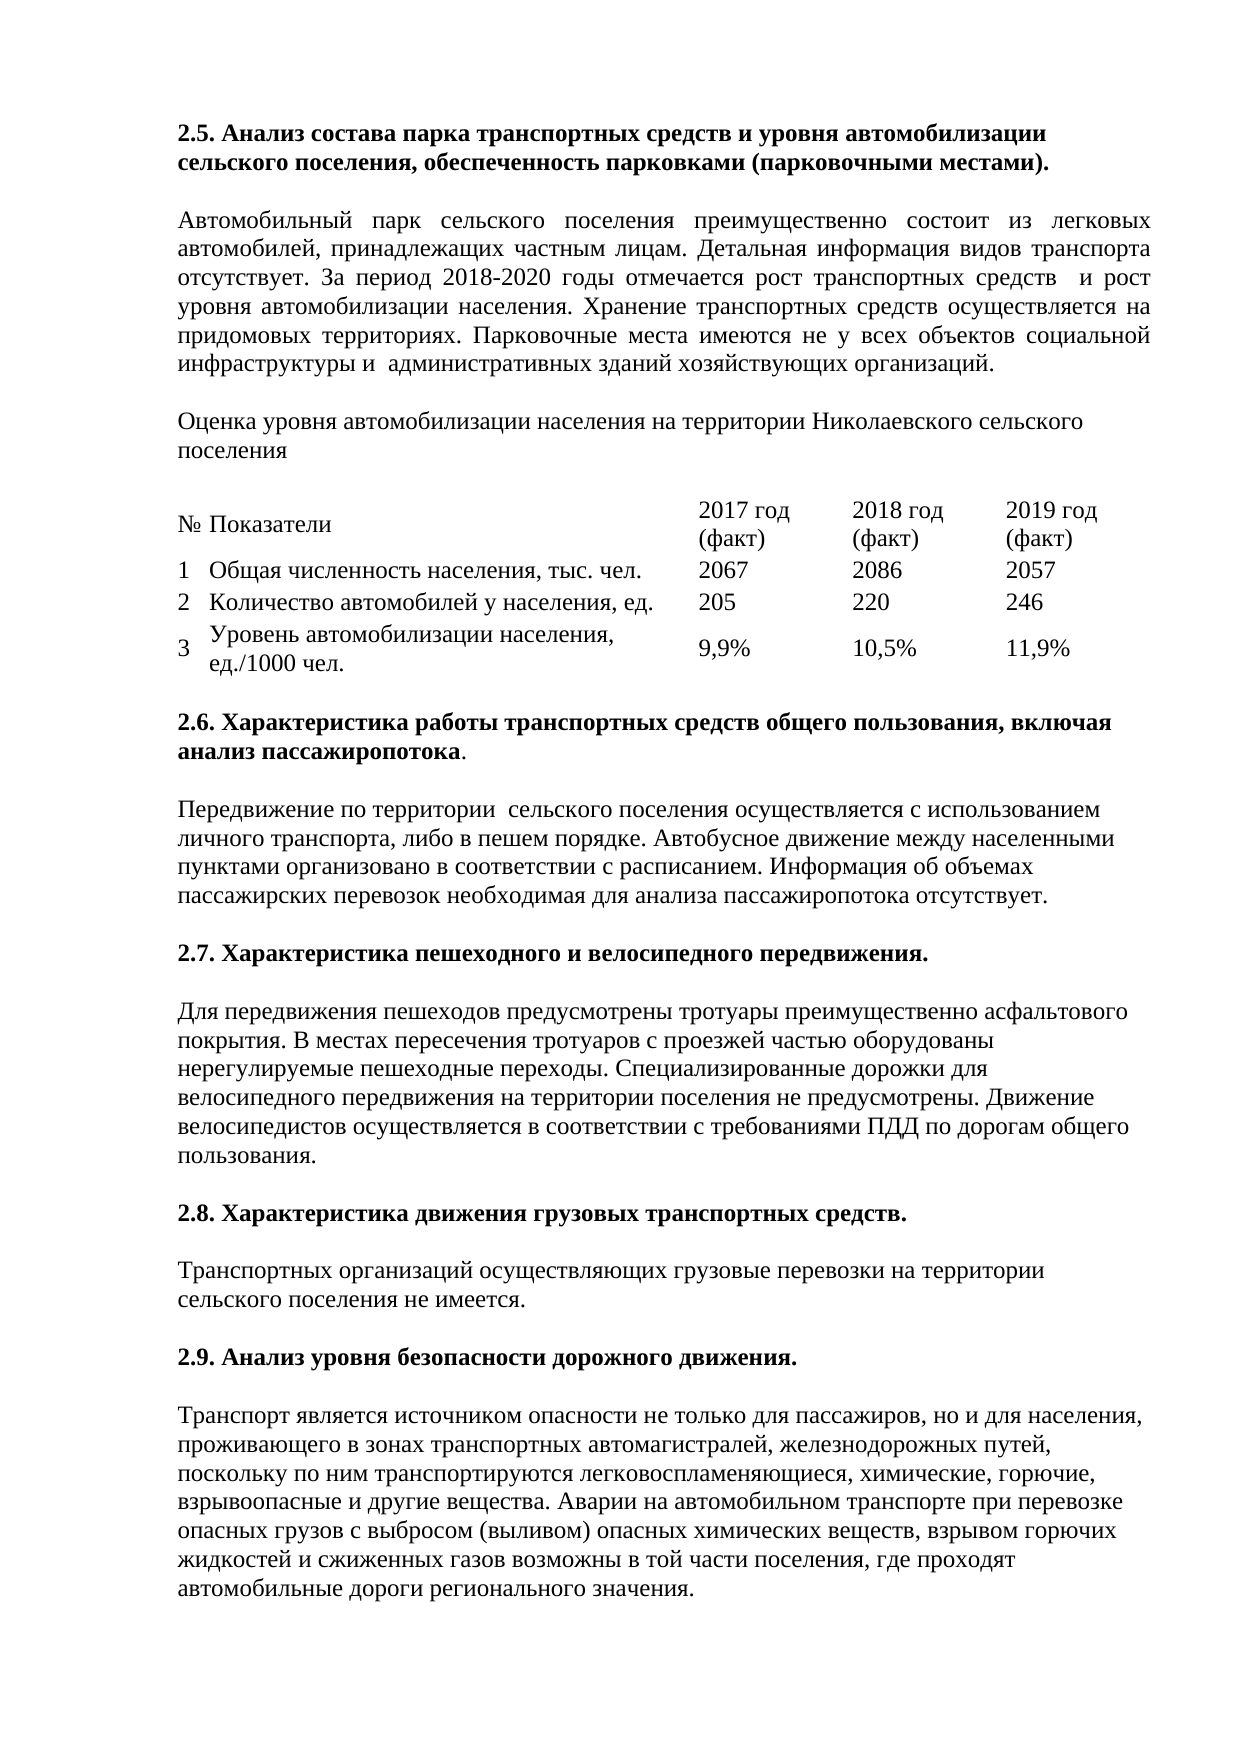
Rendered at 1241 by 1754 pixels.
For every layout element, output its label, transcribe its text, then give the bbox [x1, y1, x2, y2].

table_cell Общая численность населения, тыс. чел. [207, 554, 697, 586]
text 2.5. Анализ состава парка транспортных средств и уровня автомобилизации сельского поселения, обеспеченность парковками (парковочными местами). [177, 118, 1152, 176]
table_cell 3 [176, 618, 207, 678]
text Для передвижения пешеходов предусмотрены тротуары преимущественно асфальтового покрытия. В местах пересечения тротуаров с проезжей частью оборудованы нерегулируемые пешеходные переходы. Специализированные дорожки для велосипедного передвижения на территории поселения не предусмотрены. Движение велосипедистов осуществляется в соответствии с требованиями ПДД по дорогам общего пользования. [177, 996, 1152, 1168]
text 2.8. Характеристика движения грузовых транспортных средств. [177, 1198, 1152, 1226]
table_cell 2086 [850, 554, 1004, 586]
table_cell 11,9% [1004, 618, 1159, 678]
text 2.7. Характеристика пешеходного и велосипедного передвижения. [177, 938, 1152, 967]
table_cell 2057 [1004, 554, 1159, 586]
table_header 2017 год (факт) [697, 493, 850, 554]
table_cell 1 [176, 554, 207, 586]
text Передвижение по территории сельского поселения осуществляется с использованием личного транспорта, либо в пешем порядке. Автобусное движение между населенными пунктами организовано в соответствии с расписанием. Информация об объемах пассажирских перевозок необходимая для анализа пассажиропотока отсутствует. [177, 794, 1152, 909]
table_header Показатели [207, 493, 697, 554]
text Транспортных организаций осуществляющих грузовые перевозки на территории сельского поселения не имеется. [177, 1256, 1152, 1313]
table_cell Количество автомобилей у населения, ед. [207, 586, 697, 617]
text 2.9. Анализ уровня безопасности дорожного движения. [177, 1342, 1152, 1371]
table_cell 10,5% [850, 618, 1004, 678]
text Оценка уровня автомобилизации населения на территории Николаевского сельского поселения [177, 406, 1152, 464]
table_cell Уровень автомобилизации населения, ед./1000 чел. [207, 618, 697, 678]
text Автомобильный парк сельского поселения преимущественно состоит из легковых автомобилей, принадлежащих частным лицам. Детальная информация видов транспорта отсутствует. За период 2018-2020 годы отмечается рост транспортных средств и рост уровня автомобилизации населения. Хранение транспортных средств осуществляется на придомовых территориях. Парковочные места имеются не у всех объектов социальной инфраструктуры и административных зданий хозяйствующих организаций. [177, 205, 1152, 377]
table_header 2018 год (факт) [850, 493, 1004, 554]
table_cell 2067 [697, 554, 850, 586]
table_header № [176, 493, 207, 554]
text Транспорт является источником опасности не только для пассажиров, но и для населения, проживающего в зонах транспортных автомагистралей, железнодорожных путей, поскольку по ним транспортируются легковоспламеняющиеся, химические, горючие, взрывоопасные и другие вещества. Аварии на автомобильном транспорте при перевозке опасных грузов с выбросом (выливом) опасных химических веществ, взрывом горючих жидкостей и сжиженных газов возможны в той части поселения, где проходят автомобильные дороги регионального значения. [177, 1400, 1152, 1601]
table_cell 246 [1004, 586, 1159, 617]
table_cell 9,9% [697, 618, 850, 678]
table_header 2019 год (факт) [1004, 493, 1159, 554]
table_cell 2 [176, 586, 207, 617]
table_cell 220 [850, 586, 1004, 617]
text 2.6. Характеристика работы транспортных средств общего пользования, включая анализ пассажиропотока. [177, 707, 1152, 765]
table_cell 205 [697, 586, 850, 617]
